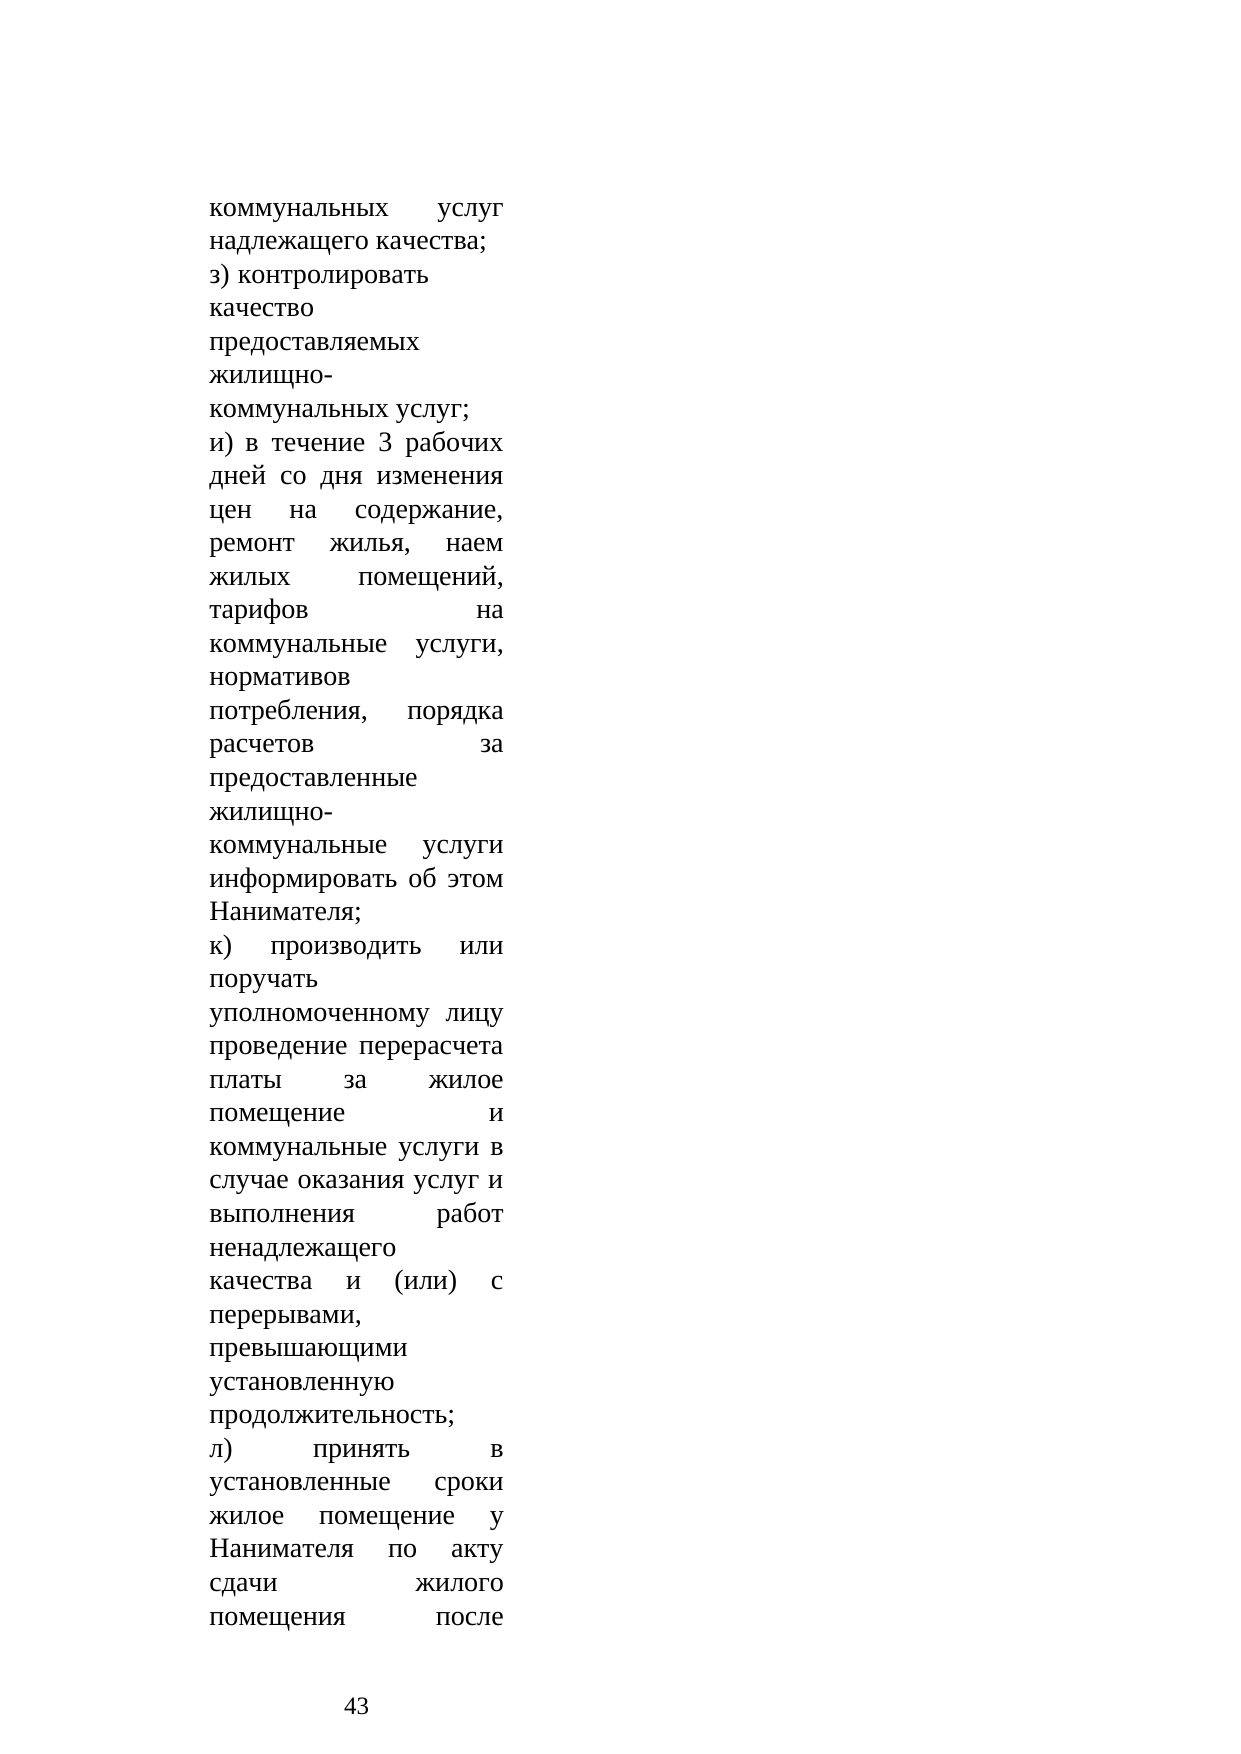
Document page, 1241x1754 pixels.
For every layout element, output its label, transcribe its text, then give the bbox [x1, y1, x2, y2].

text к) производить или поручать уполномоченному лицу проведение перерасчета платы за жилое помещение и коммунальные услуги в случае оказания услуг и выполнения работ ненадлежащего качества и (или) с перерывами, превышающими установленную продолжительность; [209, 927, 504, 1431]
text и) в течение 3 рабочих дней со дня изменения цен на содержание, ремонт жилья, наем жилых помещений, тарифов на коммунальные услуги, нормативов потребления, порядка расчетов за предоставленные жилищно-коммунальные услуги информировать об этом Нанимателя; [209, 424, 504, 927]
text з) контролировать качество предоставляемых жилищно-коммунальных услуг; [209, 257, 506, 424]
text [209, 1431, 504, 1632]
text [209, 189, 504, 257]
